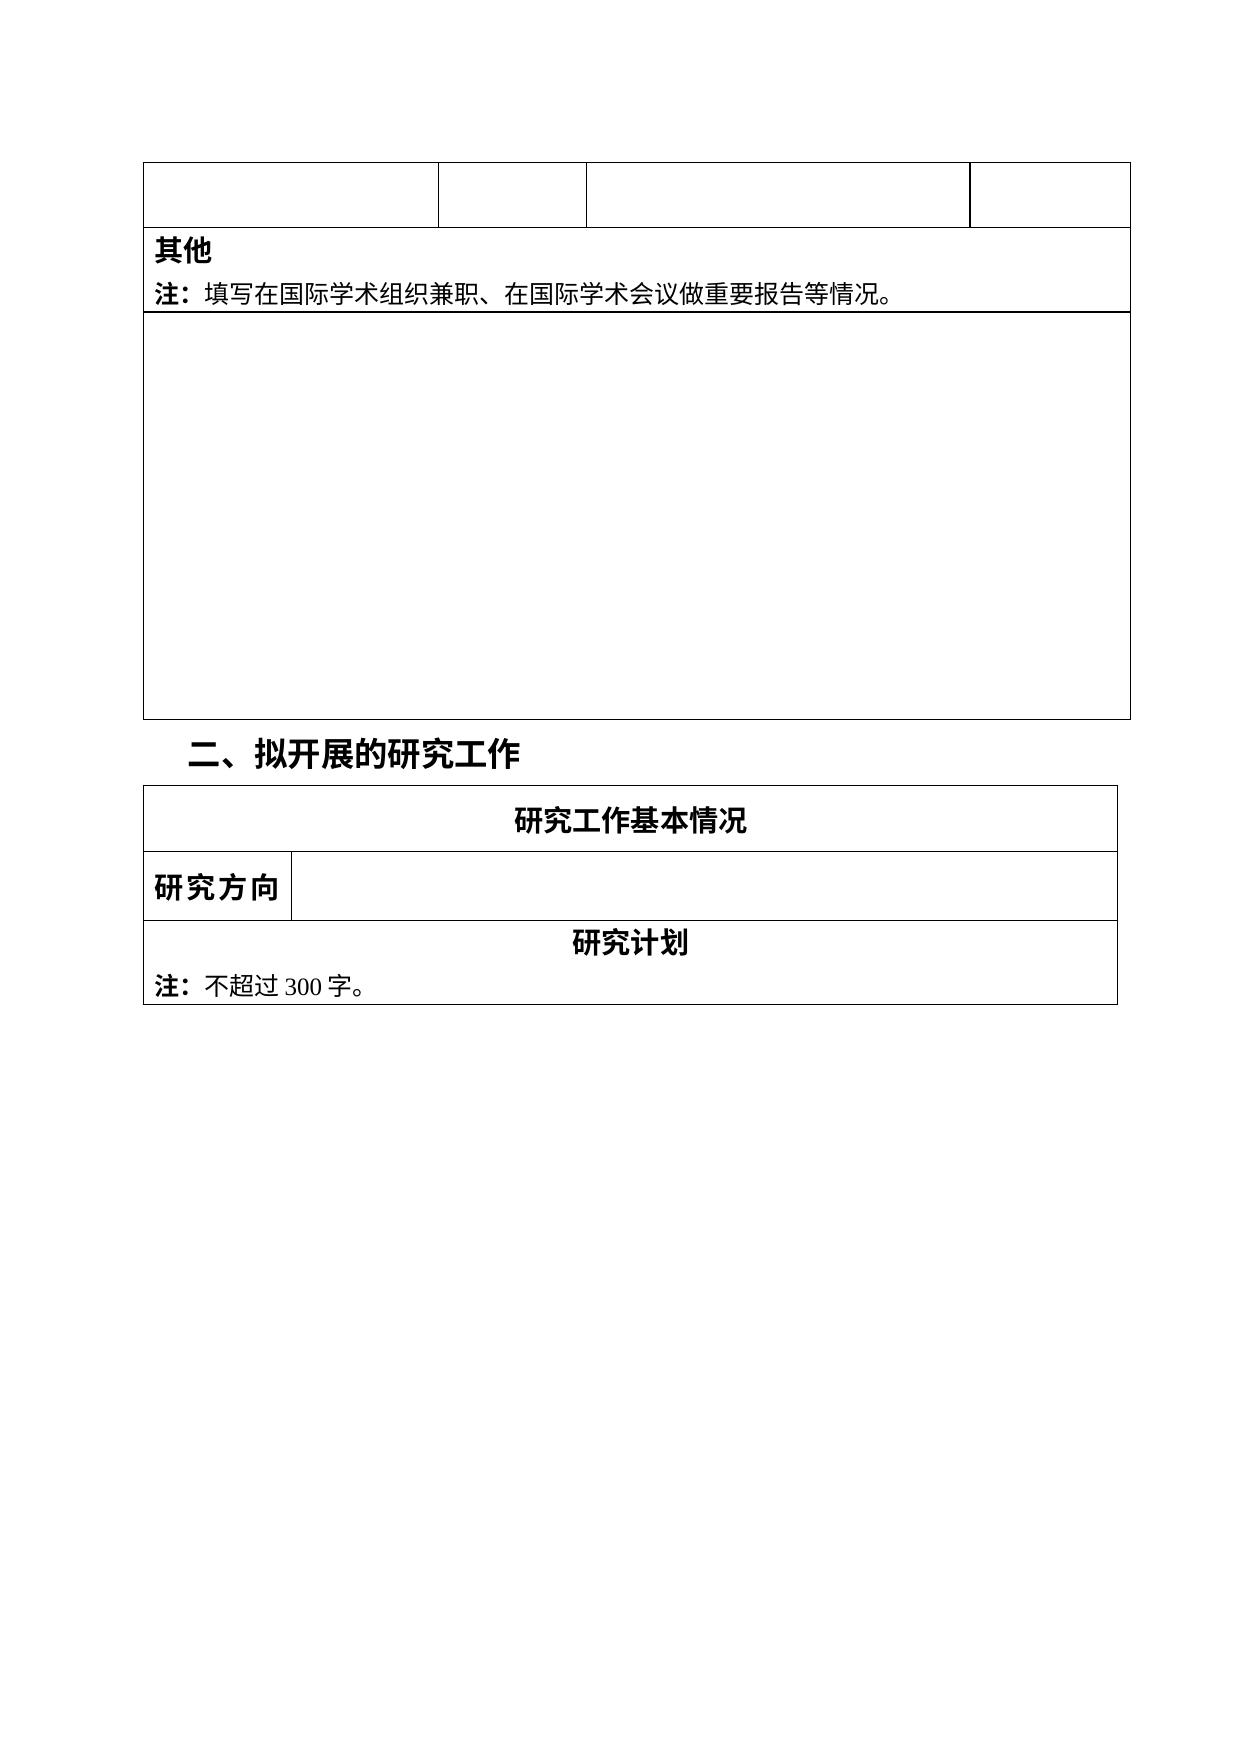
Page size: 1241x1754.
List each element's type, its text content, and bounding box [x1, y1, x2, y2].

text 二、拟开展的研究工作 [187, 720, 1053, 785]
table_cell 研究方向 [144, 852, 291, 919]
table_cell 研究计划 注：不超过300字。 [144, 921, 1117, 1004]
table_cell 其他 注：填写在国际学术组织兼职、在国际学术会议做重要报告等情况。 [144, 228, 1130, 311]
table_cell [292, 852, 1117, 919]
table_cell [587, 163, 969, 227]
table_cell [971, 163, 1130, 227]
table_cell [144, 313, 1130, 719]
table_cell [439, 163, 586, 227]
table_cell [144, 163, 438, 227]
table_header 研究工作基本情况 [144, 786, 1117, 851]
